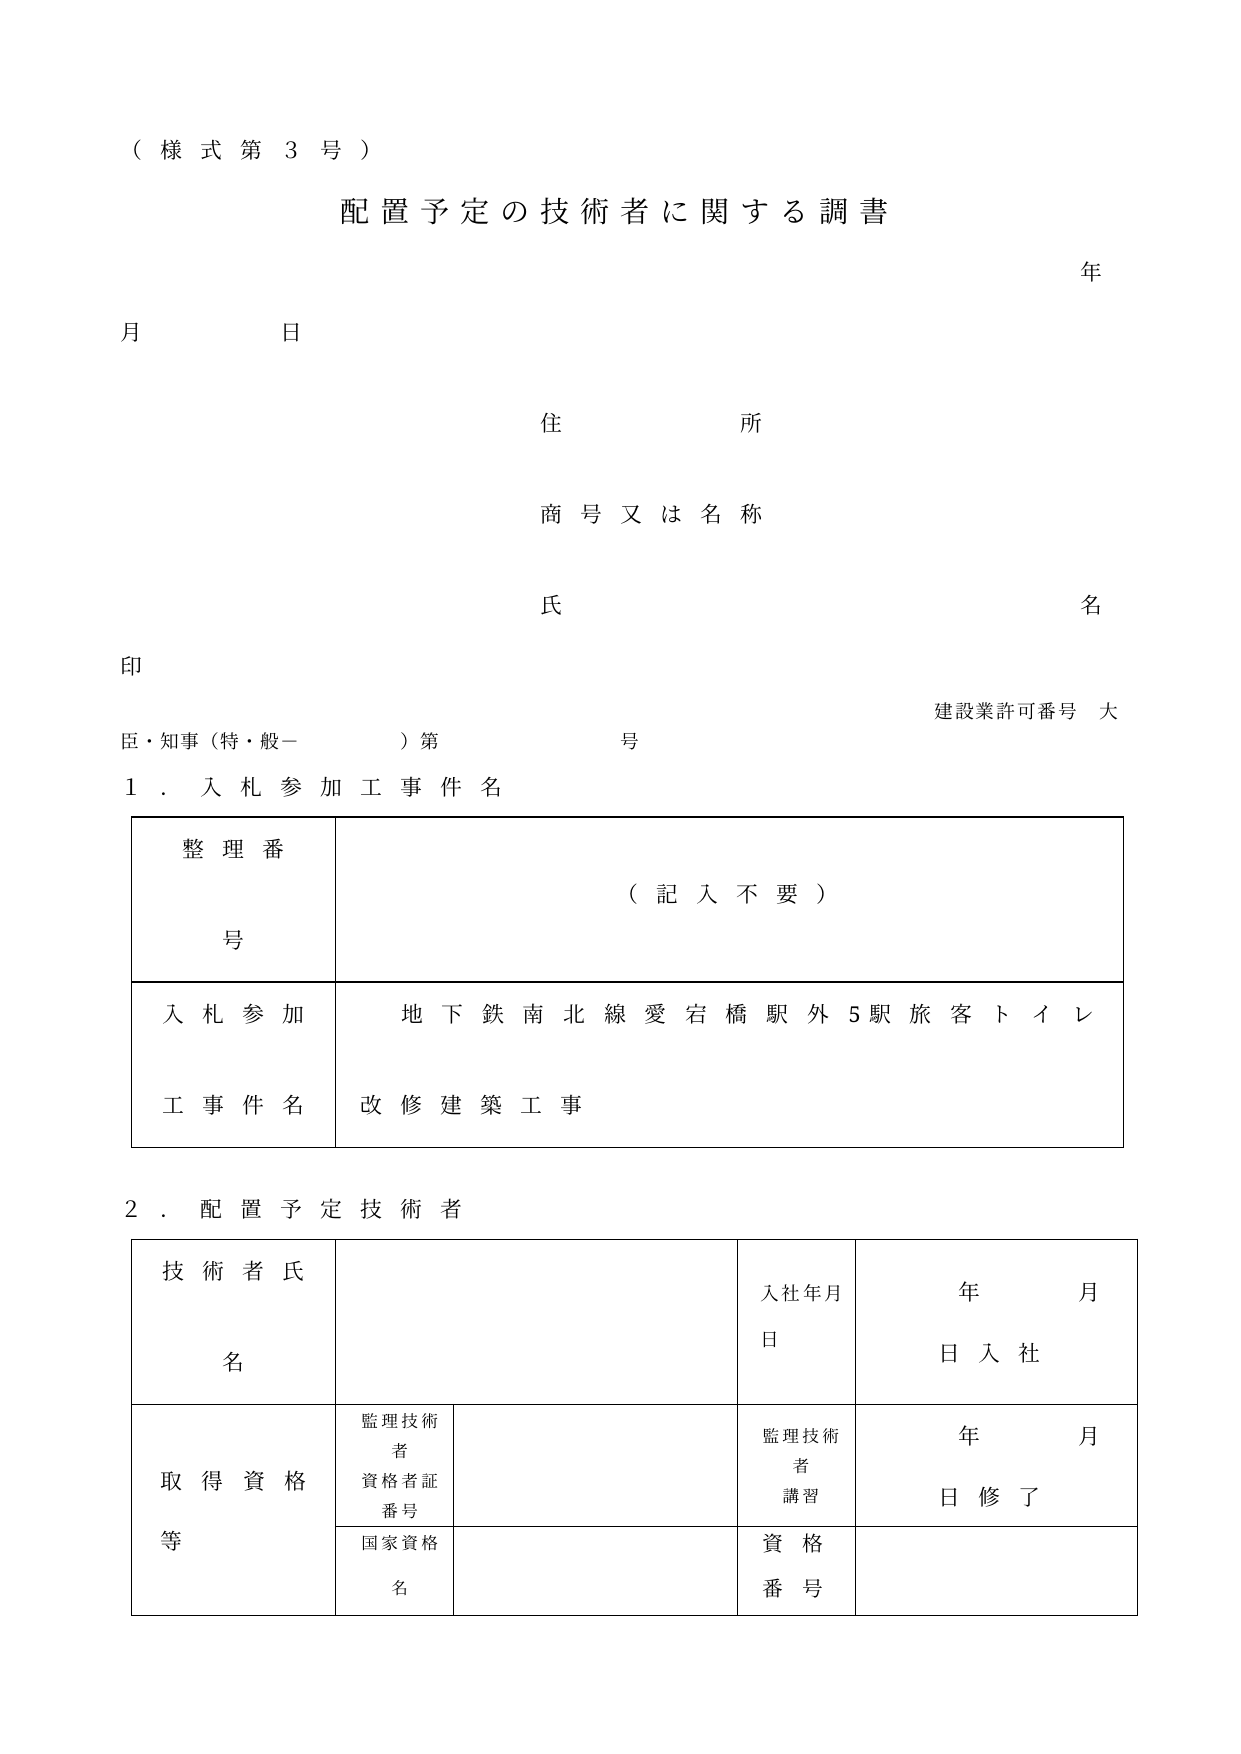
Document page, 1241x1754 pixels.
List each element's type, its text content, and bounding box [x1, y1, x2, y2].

text 年 月 日 [120, 240, 1120, 362]
table_header 整理番号 [132, 818, 335, 981]
table_cell [856, 1527, 1137, 1615]
table_cell [454, 1527, 737, 1615]
table_cell [454, 1405, 737, 1526]
text 配置予定の技術者に関する調書 [120, 180, 1120, 240]
table_cell 入札参加工事件名 [132, 983, 335, 1147]
text ２．配置予定技術者 [120, 1178, 1120, 1238]
table_cell 国家資格名 [336, 1527, 453, 1615]
table_header （記入不要） [336, 818, 1123, 981]
table_cell 監理技術者 資格者証番号 [336, 1405, 453, 1526]
table_header [336, 1240, 737, 1404]
text （様式第３号） [120, 119, 1120, 180]
text 商号又は名称 [120, 483, 1120, 543]
table_header 技術者氏名 [132, 1240, 335, 1404]
text 建設業許可番号 大臣・知事（特・般－ ）第 号 [120, 695, 1120, 756]
table_cell 資格番号 [738, 1527, 855, 1615]
table_cell 年 月 日修了 [856, 1405, 1137, 1526]
text １．入札参加工事件名 [120, 756, 1120, 816]
table_header 入社年月日 [738, 1240, 855, 1404]
table_cell 取得資格等 [132, 1405, 335, 1615]
table_cell 地下鉄南北線愛宕橋駅外5駅旅客トイレ改修建築工事 [336, 983, 1123, 1147]
table_header 年 月 日入社 [856, 1240, 1137, 1404]
text 氏 名 印 [120, 574, 1120, 695]
table_cell 監理技術者 講習 [738, 1405, 855, 1526]
text 住 所 [120, 392, 1120, 453]
